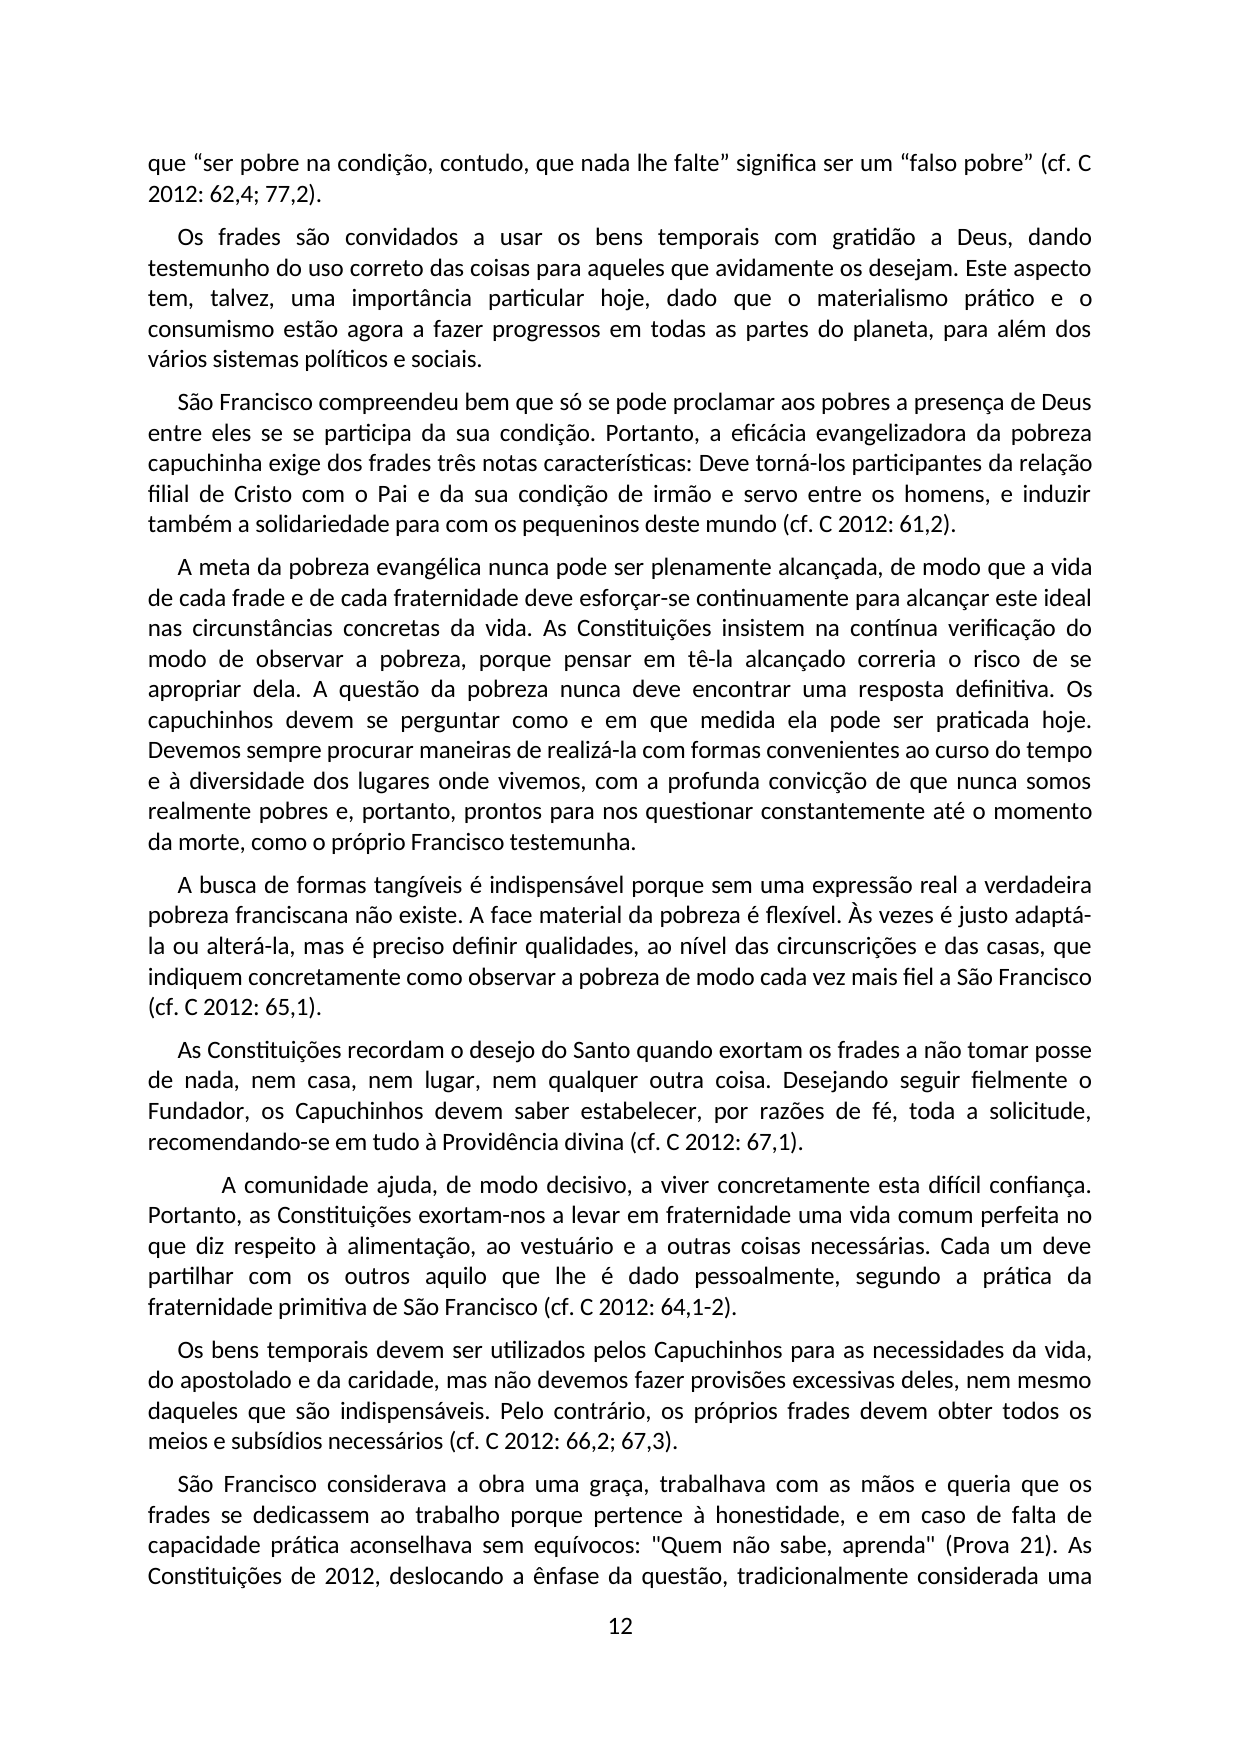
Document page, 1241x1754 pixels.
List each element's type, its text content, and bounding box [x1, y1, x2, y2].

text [148, 1468, 1093, 1591]
text A comunidade ajuda, de modo decisivo, a viver concretamente esta difícil confiança. Portanto, as Constituições exortam-nos a levar em fraternidade uma vida comum perfeita no que diz respeito à alimentação, ao vestuário e a outras coisas necessárias. Cada um deve partilhar com os outros aquilo que lhe é dado pessoalmente, segundo a prática da fraternidade primitiva de São Francisco (cf. C 2012: 64,1-2). [148, 1169, 1093, 1321]
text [148, 148, 1093, 209]
text Os bens temporais devem ser utilizados pelos Capuchinhos para as necessidades da vida, do apostolado e da caridade, mas não devemos fazer provisões excessivas deles, nem mesmo daqueles que são indispensáveis. Pelo contrário, os próprios frades devem obter todos os meios e subsídios necessários (cf. C 2012: 66,2; 67,3). [148, 1334, 1093, 1456]
text São Francisco compreendeu bem que só se pode proclamar aos pobres a presença de Deus entre eles se se participa da sua condição. Portanto, a eficácia evangelizadora da pobreza capuchinha exige dos frades três notas características: Deve torná-los participantes da relação filial de Cristo com o Pai e da sua condição de irmão e servo entre os homens, e induzir também a solidariedade para com os pequeninos deste mundo (cf. C 2012: 61,2). [148, 386, 1093, 539]
text A meta da pobreza evangélica nunca pode ser plenamente alcançada, de modo que a vida de cada frade e de cada fraternidade deve esforçar-se continuamente para alcançar este ideal nas circunstâncias concretas da vida. As Constituições insistem na contínua verificação do modo de observar a pobreza, porque pensar em tê-la alcançado correria o risco de se apropriar dela. A questão da pobreza nunca deve encontrar uma resposta definitiva. Os capuchinhos devem se perguntar como e em que medida ela pode ser praticada hoje. Devemos sempre procurar maneiras de realizá-la com formas convenientes ao curso do tempo e à diversidade dos lugares onde vivemos, com a profunda convicção de que nunca somos realmente pobres e, portanto, prontos para nos questionar constantemente até o momento da morte, como o próprio Francisco testemunha. [148, 551, 1093, 857]
text Os frades são convidados a usar os bens temporais com gratidão a Deus, dando testemunho do uso correto das coisas para aqueles que avidamente os desejam. Este aspecto tem, talvez, uma importância particular hoje, dado que o materialismo prático e o consumismo estão agora a fazer progressos em todas as partes do planeta, para além dos vários sistemas políticos e sociais. [148, 221, 1093, 374]
text A busca de formas tangíveis é indispensável porque sem uma expressão real a verdadeira pobreza franciscana não existe. A face material da pobreza é flexível. Às vezes é justo adaptá-la ou alterá-la, mas é preciso definir qualidades, ao nível das circunscrições e das casas, que indiquem concretamente como observar a pobreza de modo cada vez mais fiel a São Francisco (cf. C 2012: 65,1). [148, 869, 1093, 1022]
text As Constituições recordam o desejo do Santo quando exortam os frades a não tomar posse de nada, nem casa, nem lugar, nem qualquer outra coisa. Desejando seguir fielmente o Fundador, os Capuchinhos devem saber estabelecer, por razões de fé, toda a solicitude, recomendando-se em tudo à Providência divina (cf. C 2012: 67,1). [148, 1034, 1093, 1156]
